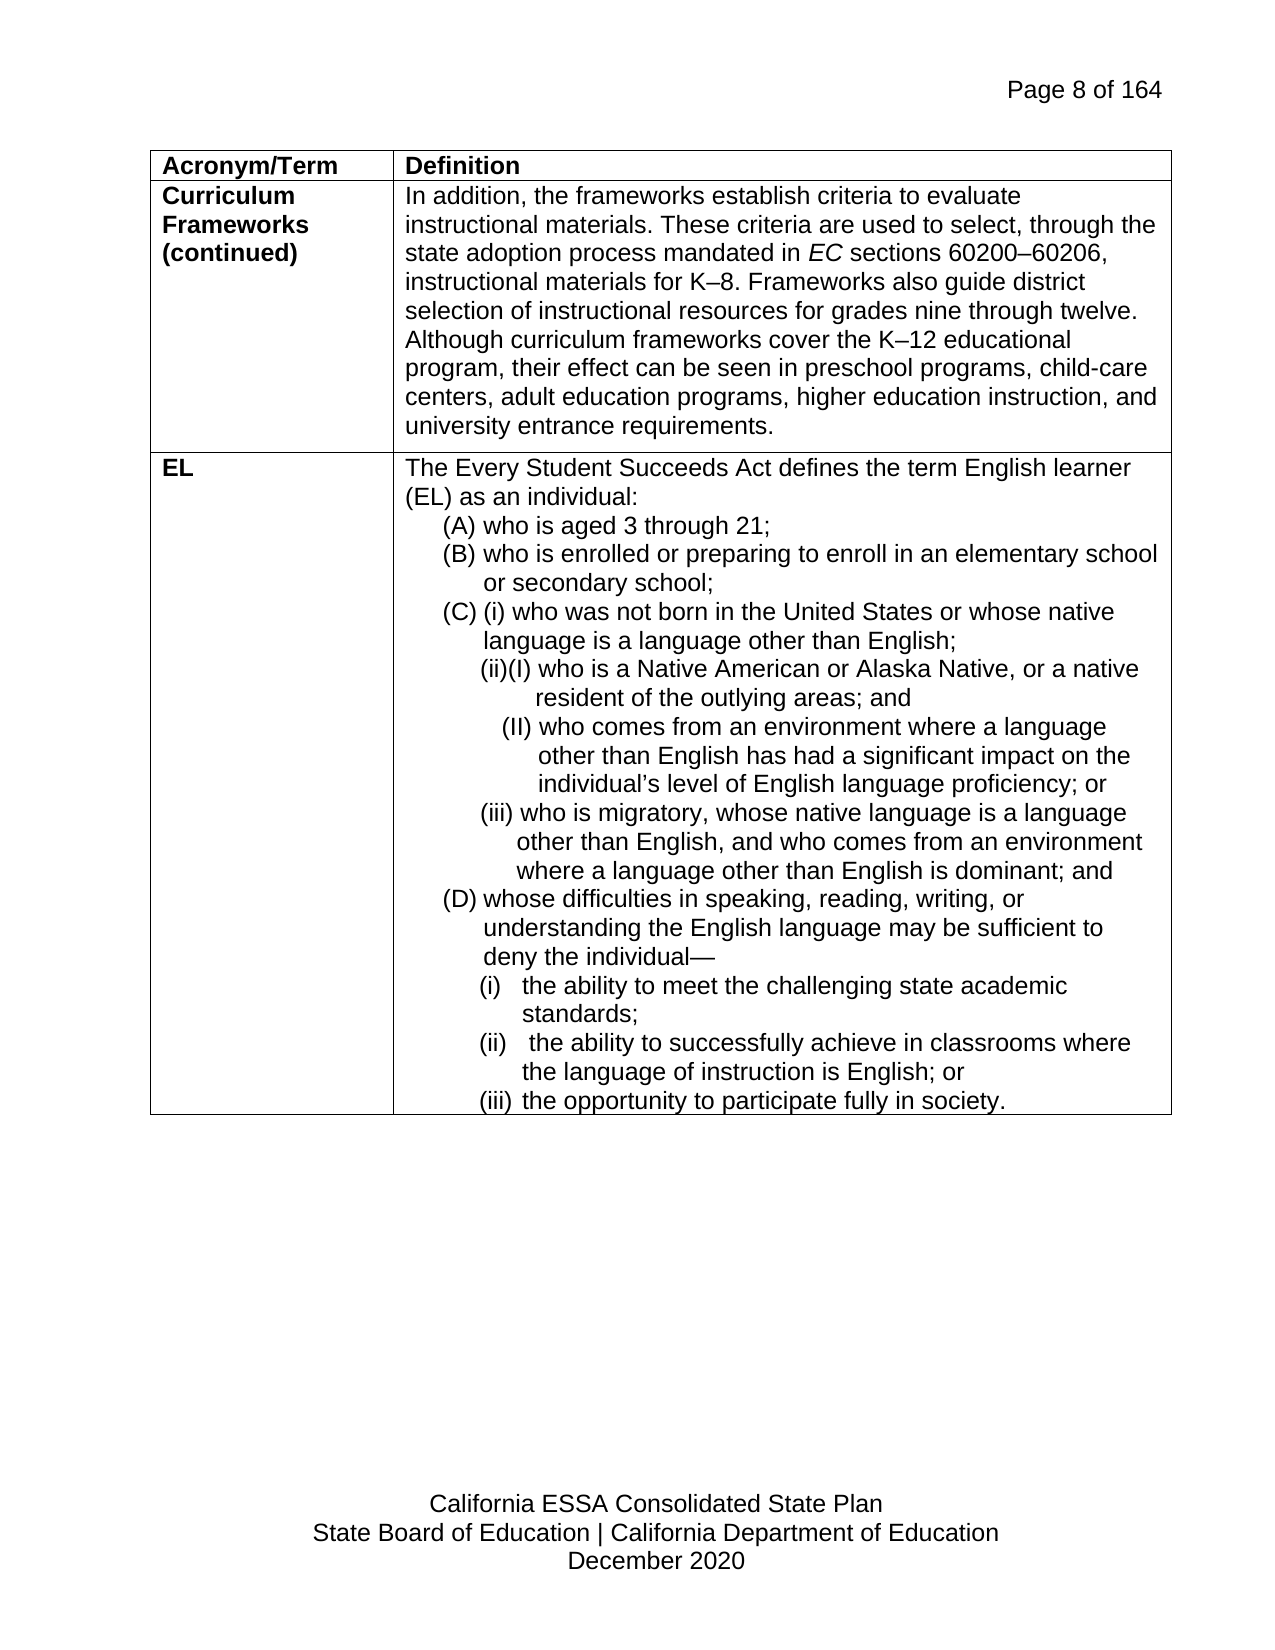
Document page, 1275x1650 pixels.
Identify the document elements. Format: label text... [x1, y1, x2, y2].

table_cell The Every Student Succeeds Act defines the term English learner (EL) as an individual: who is aged 3 through 21; who is enrolled or preparing to enroll in an elementary school or secondary school; (i) who was not born in the United States or whose native language is a language other than English; (ii)(I) who is a Native American or Alaska Native, or a native resident of the outlying areas; and (II) who comes from an environment where a language other than English has had a significant impact on the individual’s level of English language proficiency; or (iii) who is migratory, whose native language is a language other than English, and who comes from an environment where a language other than English is dominant; and whose difficulties in speaking, reading, writing, or understanding the English language may be sufficient to deny the individual— the ability to meet the challenging state academic standards; the ability to successfully achieve in classrooms where the language of instruction is English; or the opportunity to participate fully in society. [394, 453, 1171, 1114]
table_header Acronym/Term [151, 151, 393, 180]
table_cell EL [151, 453, 393, 1114]
table_cell Curriculum Frameworks (continued) [151, 181, 393, 452]
table_cell In addition, the frameworks establish criteria to evaluate instructional materials. These criteria are used to select, through the state adoption process mandated in EC sections 60200–60206, instructional materials for K–8. Frameworks also guide district selection of instructional resources for grades nine through twelve. Although curriculum frameworks cover the K–12 educational program, their effect can be seen in preschool programs, child-care centers, adult education programs, higher education instruction, and university entrance requirements. [394, 181, 1171, 452]
table_header Definition [394, 151, 1171, 180]
